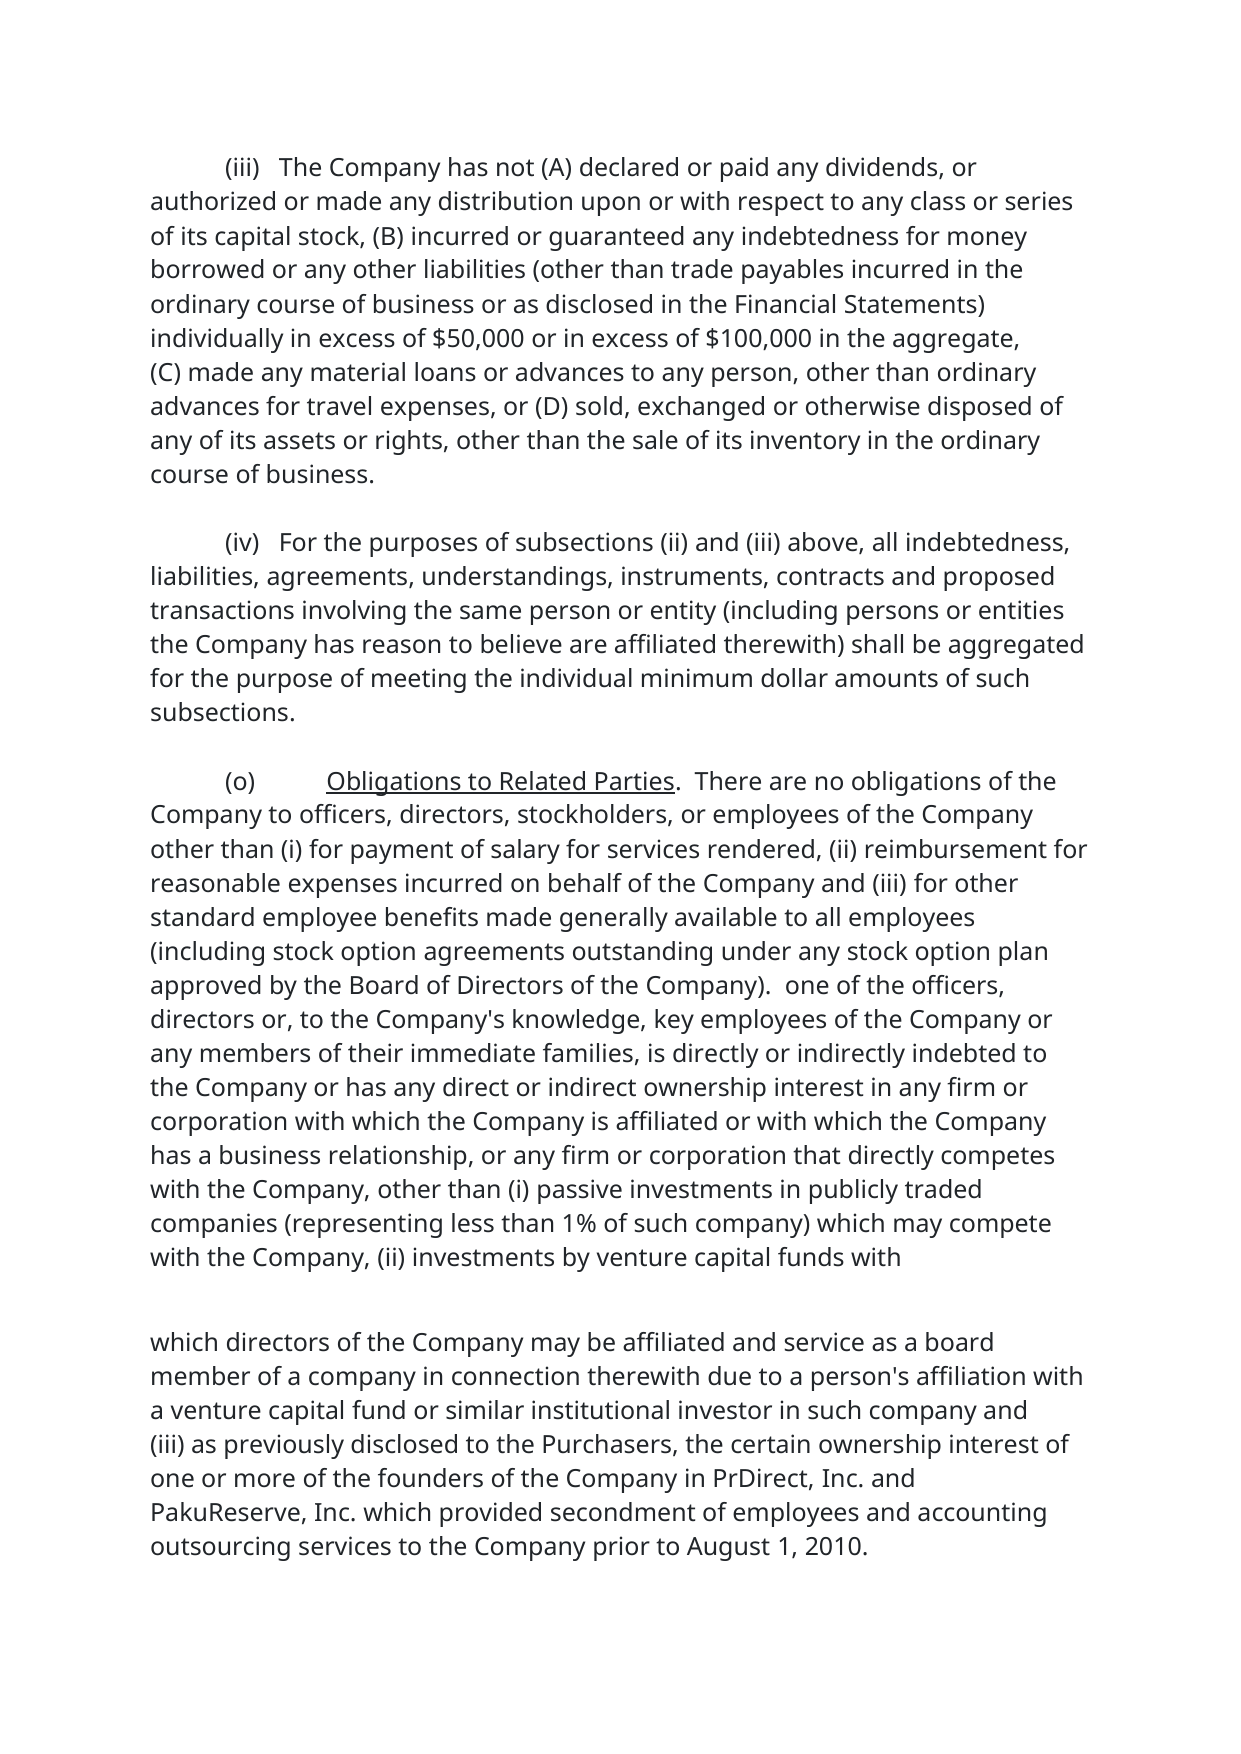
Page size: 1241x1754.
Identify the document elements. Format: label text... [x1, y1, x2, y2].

text (o) Obligations to Related Parties. There are no obligations of the Company to officers, directors, stockholders, or employees of the Company other than (i) for payment of salary for services rendered, (ii) reimbursement for reasonable expenses incurred on behalf of the Company and (iii) for other standard employee benefits made generally available to all employees (including stock option agreements outstanding under any stock option plan approved by the Board of Directors of the Company). one of the officers, directors or, to the Company's knowledge, key employees of the Company or any members of their immediate families, is directly or indirectly indebted to the Company or has any direct or indirect ownership interest in any firm or corporation with which the Company is affiliated or with which the Company has a business relationship, or any firm or corporation that directly competes with the Company, other than (i) passive investments in publicly traded companies (representing less than 1% of such company) which may compete with the Company, (ii) investments by venture capital funds with [150, 763, 1090, 1274]
text (iv) For the purposes of subsections (ii) and (iii) above, all indebtedness, liabilities, agreements, understandings, instruments, contracts and proposed transactions involving the same person or entity (including persons or entities the Company has reason to believe are affiliated therewith) shall be aggregated for the purpose of meeting the individual minimum dollar amounts of such subsections. [150, 525, 1090, 729]
text which directors of the Company may be affiliated and service as a board member of a company in connection therewith due to a person's affiliation with a venture capital fund or similar institutional investor in such company and (iii) as previously disclosed to the Purchasers, the certain ownership interest of one or more of the founders of the Company in PrDirect, Inc. and PakuReserve, Inc. which provided secondment of employees and accounting outsourcing services to the Company prior to August 1, 2010. [150, 1324, 1090, 1563]
text (iii) The Company has not (A) declared or paid any dividends, or authorized or made any distribution upon or with respect to any class or series of its capital stock, (B) incurred or guaranteed any indebtedness for money borrowed or any other liabilities (other than trade payables incurred in the ordinary course of business or as disclosed in the Financial Statements) individually in excess of $50,000 or in excess of $100,000 in the aggregate, (C) made any material loans or advances to any person, other than ordinary advances for travel expenses, or (D) sold, exchanged or otherwise disposed of any of its assets or rights, other than the sale of its inventory in the ordinary course of business. [150, 150, 1090, 491]
